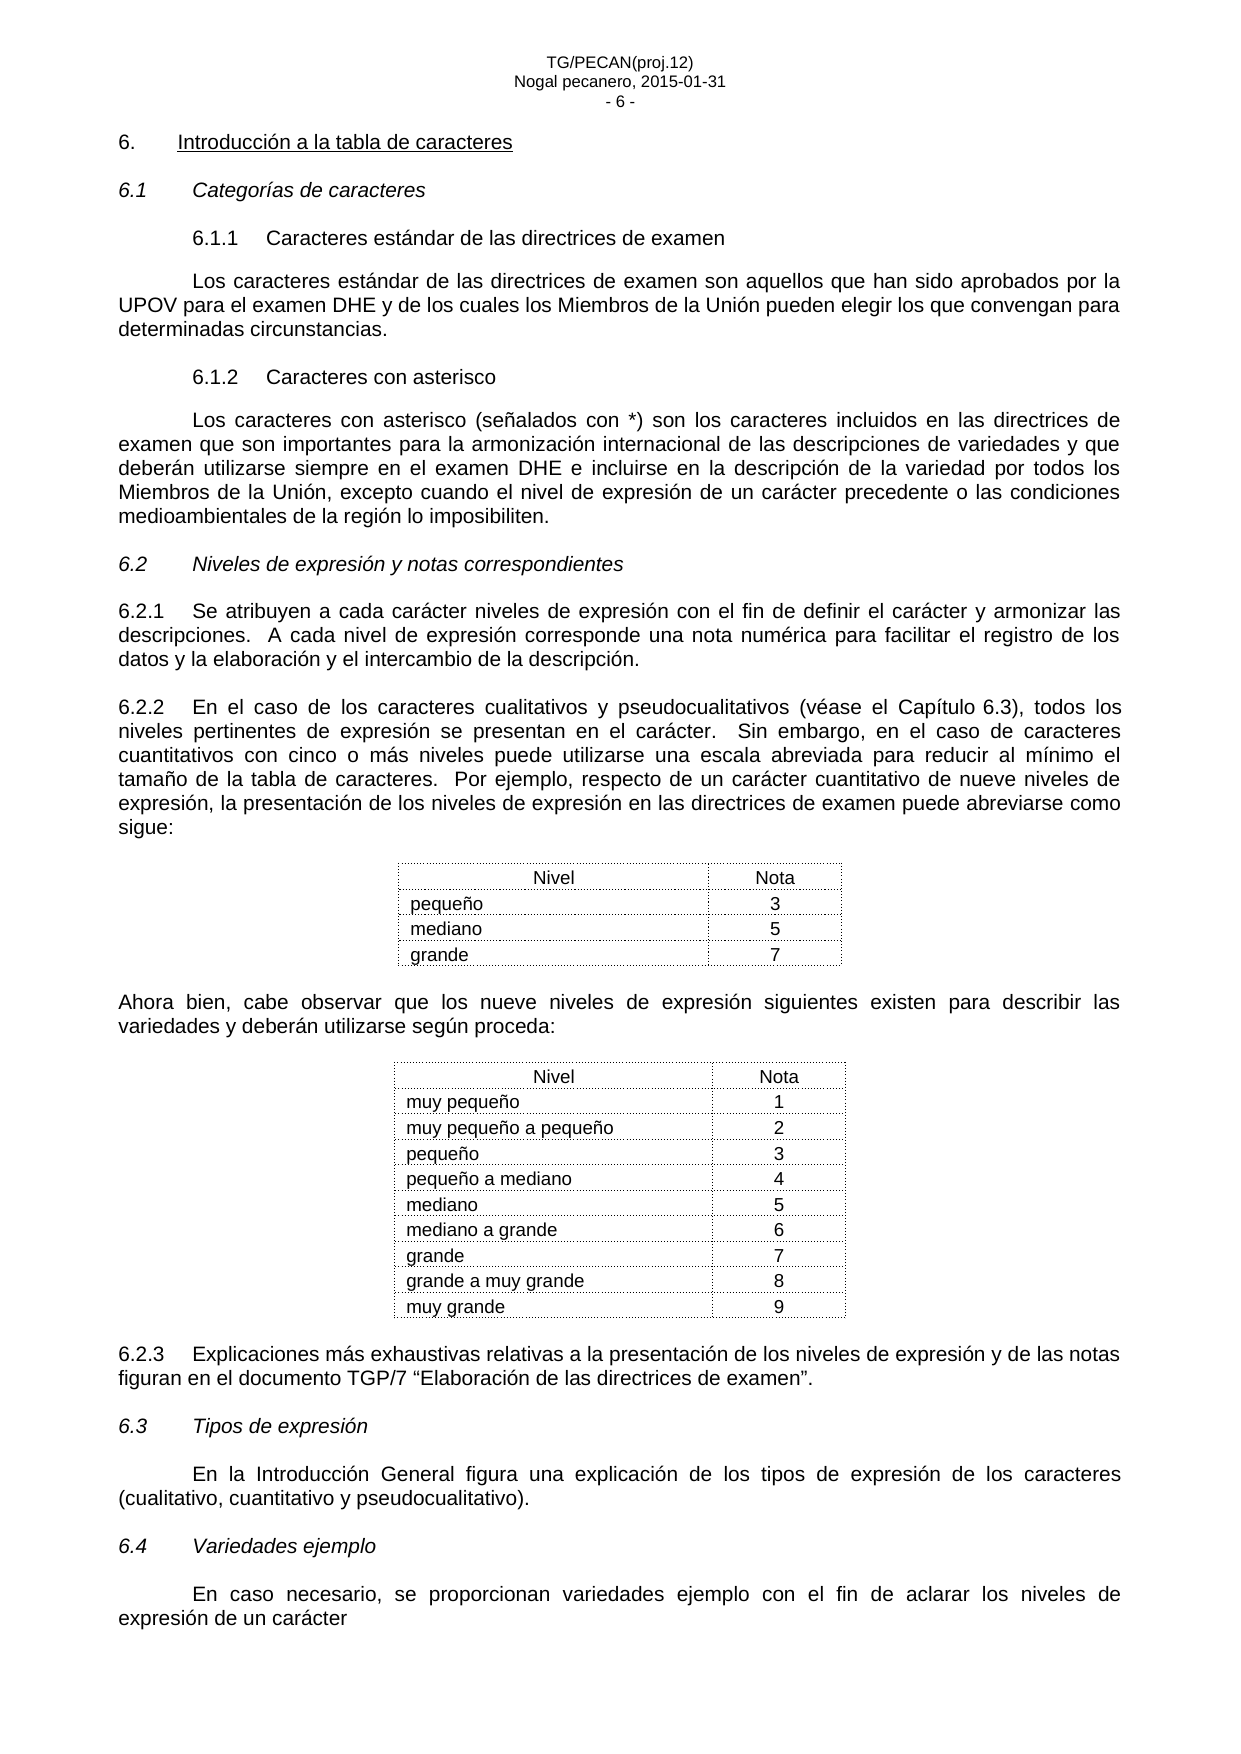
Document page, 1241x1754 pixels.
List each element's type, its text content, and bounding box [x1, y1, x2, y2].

table_header Nota [708, 863, 841, 888]
table_cell pequeño [399, 889, 708, 914]
table_cell 5 [713, 1190, 845, 1215]
table_cell muy pequeño [395, 1088, 712, 1113]
table_cell 8 [713, 1266, 845, 1292]
text En la Introducción General figura una explicación de los tipos de expresión de los caracteres (cualitativo, cuantitativo y pseudocualitativo). [118, 1462, 1122, 1510]
table_cell 9 [713, 1292, 845, 1317]
table_cell 3 [708, 889, 841, 914]
text En caso necesario, se proporcionan variedades ejemplo con el fin de aclarar los niveles de expresión de un carácter [118, 1582, 1122, 1629]
table_cell 7 [713, 1241, 845, 1266]
table_cell 5 [708, 914, 841, 939]
subtitle 6.3 Tipos de expresión [118, 1414, 1122, 1438]
table_header Nivel [399, 863, 708, 888]
table_cell 4 [713, 1164, 845, 1189]
text 6.2.3 Explicaciones más exhaustivas relativas a la presentación de los niveles de expresión y de las notas figuran en el documento TGP/7 “Elaboración de las directrices de examen”. [118, 1342, 1122, 1390]
table_cell mediano [395, 1190, 712, 1215]
table_cell 2 [713, 1113, 845, 1138]
text 6.2.1 Se atribuyen a cada carácter niveles de expresión con el fin de definir el carácter y armonizar las descripciones. A cada nivel de expresión corresponde una nota numérica para facilitar el registro de los datos y la elaboración y el intercambio de la descripción. [118, 599, 1122, 671]
table_cell mediano [399, 914, 708, 939]
text 6.2.2 En el caso de los caracteres cualitativos y pseudocualitativos (véase el Capítulo 6.3), todos los niveles pertinentes de expresión se presentan en el carácter. Sin embargo, en el caso de caracteres cuantitativos con cinco o más niveles puede utilizarse una escala abreviada para reducir al mínimo el tamaño de la tabla de caracteres. Por ejemplo, respecto de un carácter cuantitativo de nueve niveles de expresión, la presentación de los niveles de expresión en las directrices de examen puede abreviarse como sigue: [118, 695, 1122, 839]
table_cell muy pequeño a pequeño [395, 1113, 712, 1138]
text Los caracteres estándar de las directrices de examen son aquellos que han sido aprobados por la UPOV para el examen DHE y de los cuales los Miembros de la Unión pueden elegir los que convengan para determinadas circunstancias. [118, 269, 1122, 341]
subtitle 6.4 Variedades ejemplo [118, 1534, 1122, 1558]
subtitle 6.2 Niveles de expresión y notas correspondientes [118, 551, 1122, 575]
text Ahora bien, cabe observar que los nueve niveles de expresión siguientes existen para describir las variedades y deberán utilizarse según proceda: [118, 990, 1122, 1038]
table_cell 6 [713, 1215, 845, 1241]
subtitle 6.1 Categorías de caracteres [118, 178, 1122, 202]
table_cell grande a muy grande [395, 1266, 712, 1292]
table_cell pequeño a mediano [395, 1164, 712, 1189]
subtitle 6.1.1 Caracteres estándar de las directrices de examen [192, 226, 1122, 249]
table_cell grande [395, 1241, 712, 1266]
table_cell grande [399, 940, 708, 965]
table_cell muy grande [395, 1292, 712, 1317]
table_cell mediano a grande [395, 1215, 712, 1241]
table_cell 3 [713, 1139, 845, 1164]
table_header Nota [713, 1062, 845, 1087]
table_cell 7 [708, 940, 841, 965]
subtitle Introducción a la tabla de caracteres [118, 130, 1122, 154]
text Los caracteres con asterisco (señalados con *) son los caracteres incluidos en las directrices de examen que son importantes para la armonización internacional de las descripciones de variedades y que deberán utilizarse siempre en el examen DHE e incluirse en la descripción de la variedad por todos los Miembros de la Unión, excepto cuando el nivel de expresión de un carácter precedente o las condiciones medioambientales de la región lo imposibiliten. [118, 408, 1122, 527]
subtitle 6.1.2 Caracteres con asterisco [192, 364, 1122, 388]
table_cell 1 [713, 1088, 845, 1113]
table_header Nivel [395, 1062, 712, 1087]
table_cell pequeño [395, 1139, 712, 1164]
